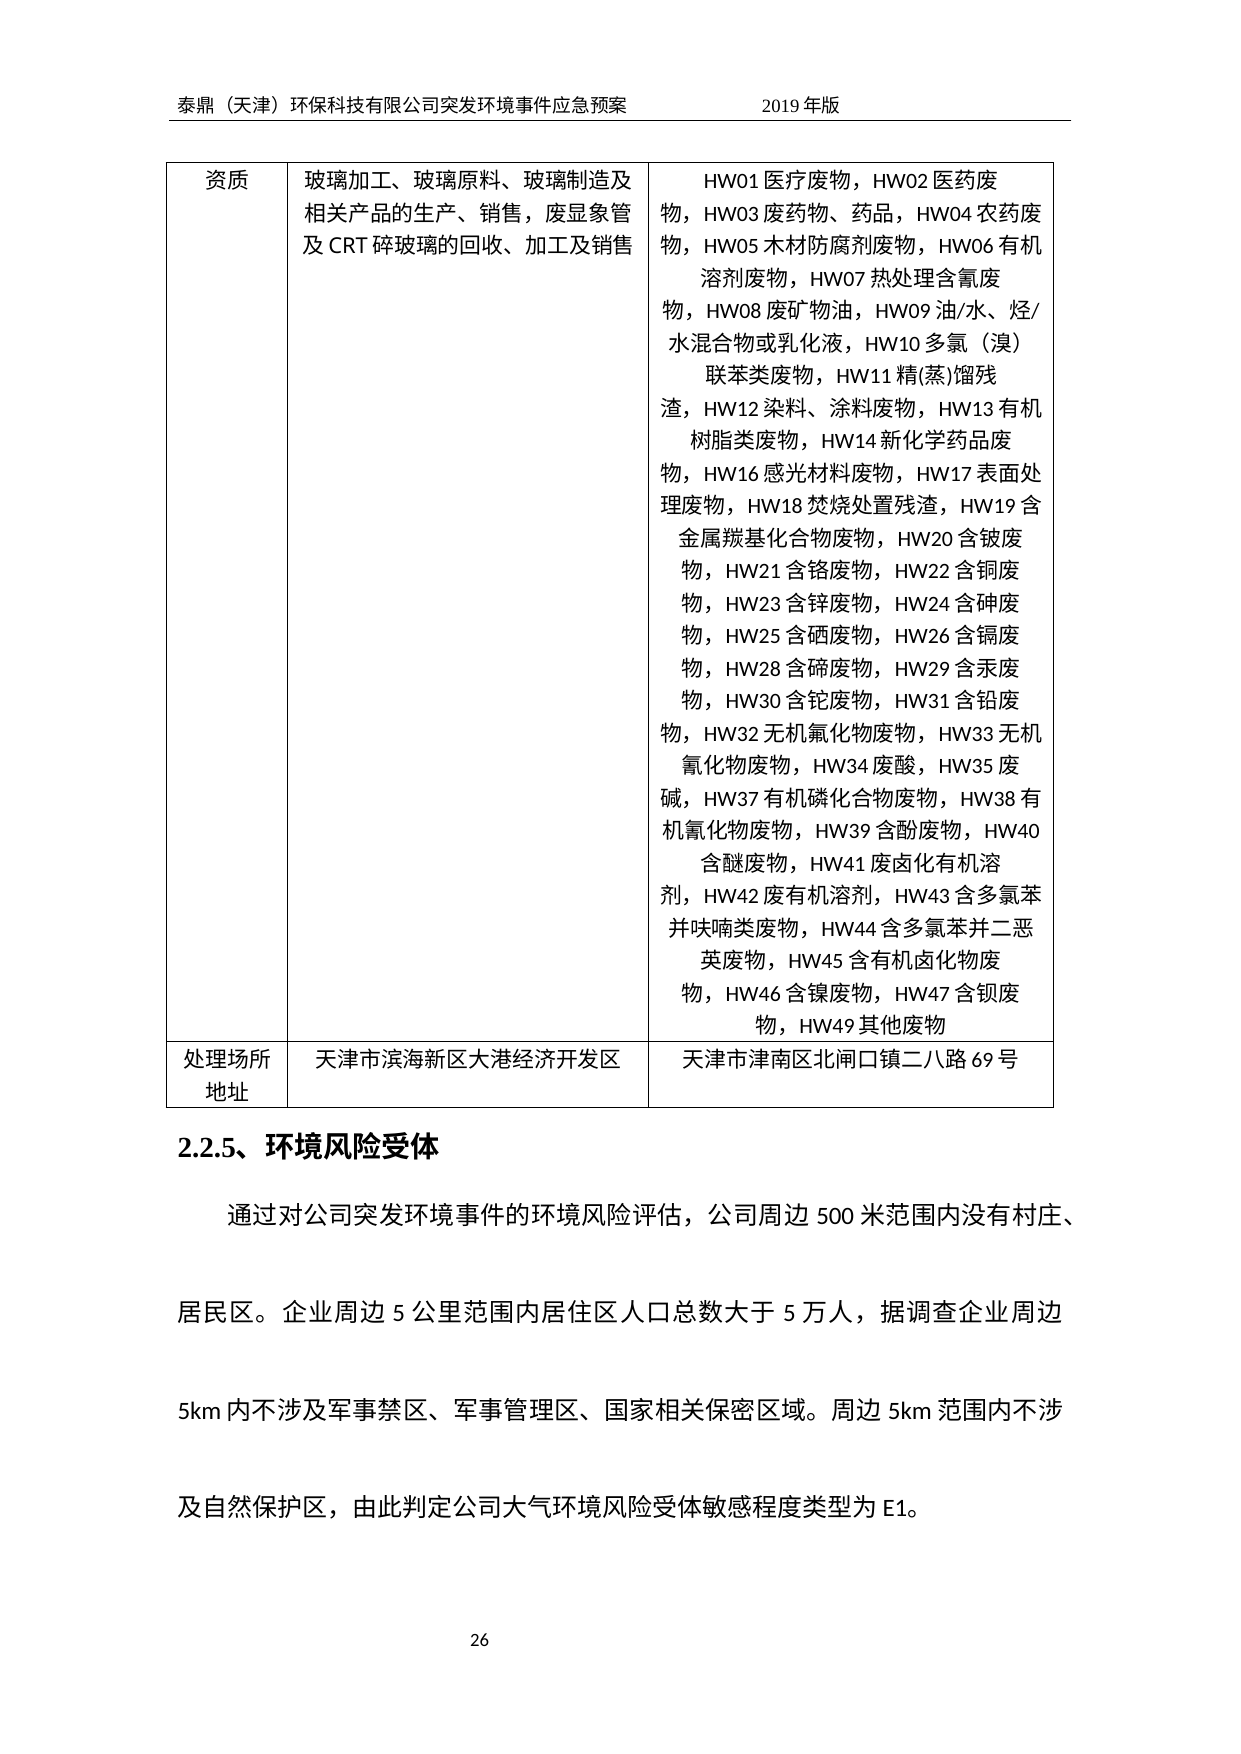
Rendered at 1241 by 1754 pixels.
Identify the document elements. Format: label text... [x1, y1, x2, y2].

text 通过对公司突发环境事件的环境风险评估，公司周边 500 米范围内没有村庄、居民区。企业周边5公里范围内居住区人口总数大于5万人，据调查企业周边5km内不涉及军事禁区、军事管理区、国家相关保密区域。周边5km范围内不涉及自然保护区，由此判定公司大气环境风险受体敏感程度类型为E1。 [177, 1181, 1063, 1538]
table_cell 资质 [167, 163, 287, 1041]
table_cell 天津市津南区北闸口镇二八路69号 [649, 1042, 1053, 1107]
table_cell HW01医疗废物，HW02医药废物，HW03废药物、药品，HW04农药废物，HW05木材防腐剂废物，HW06有机溶剂废物，HW07热处理含氰废物，HW08废矿物油，HW09油/水、烃/水混合物或乳化液，HW10多氯（溴）联苯类废物，HW11精(蒸)馏残渣，HW12染料、涂料废物，HW13有机树脂类废物，HW14新化学药品废物，HW16感光材料废物，HW17表面处理废物，HW18焚烧处置残渣，HW19含金属羰基化合物废物，HW20含铍废物，HW21含铬废物，HW22含铜废物，HW23含锌废物，HW24含砷废物，HW25含硒废物，HW26含镉废物，HW28含碲废物，HW29含汞废物，HW30含铊废物，HW31含铅废物，HW32无机氟化物废物，HW33无机氰化物废物，HW34废酸，HW35废碱，HW37有机磷化合物废物，HW38有机氰化物废物，HW39含酚废物，HW40含醚废物，HW41废卤化有机溶剂，HW42废有机溶剂，HW43含多氯苯并呋喃类废物，HW44含多氯苯并二恶英废物，HW45含有机卤化物废物，HW46含镍废物，HW47含钡废物，HW49其他废物 [649, 163, 1053, 1041]
subtitle 2.2.5、环境风险受体 [177, 1112, 1063, 1177]
table_cell 处理场所地址 [167, 1042, 287, 1107]
table_cell 玻璃加工、玻璃原料、玻璃制造及相关产品的生产、销售，废显象管及CRT碎玻璃的回收、加工及销售 [288, 163, 648, 1041]
table_cell 天津市滨海新区大港经济开发区 [288, 1042, 648, 1107]
